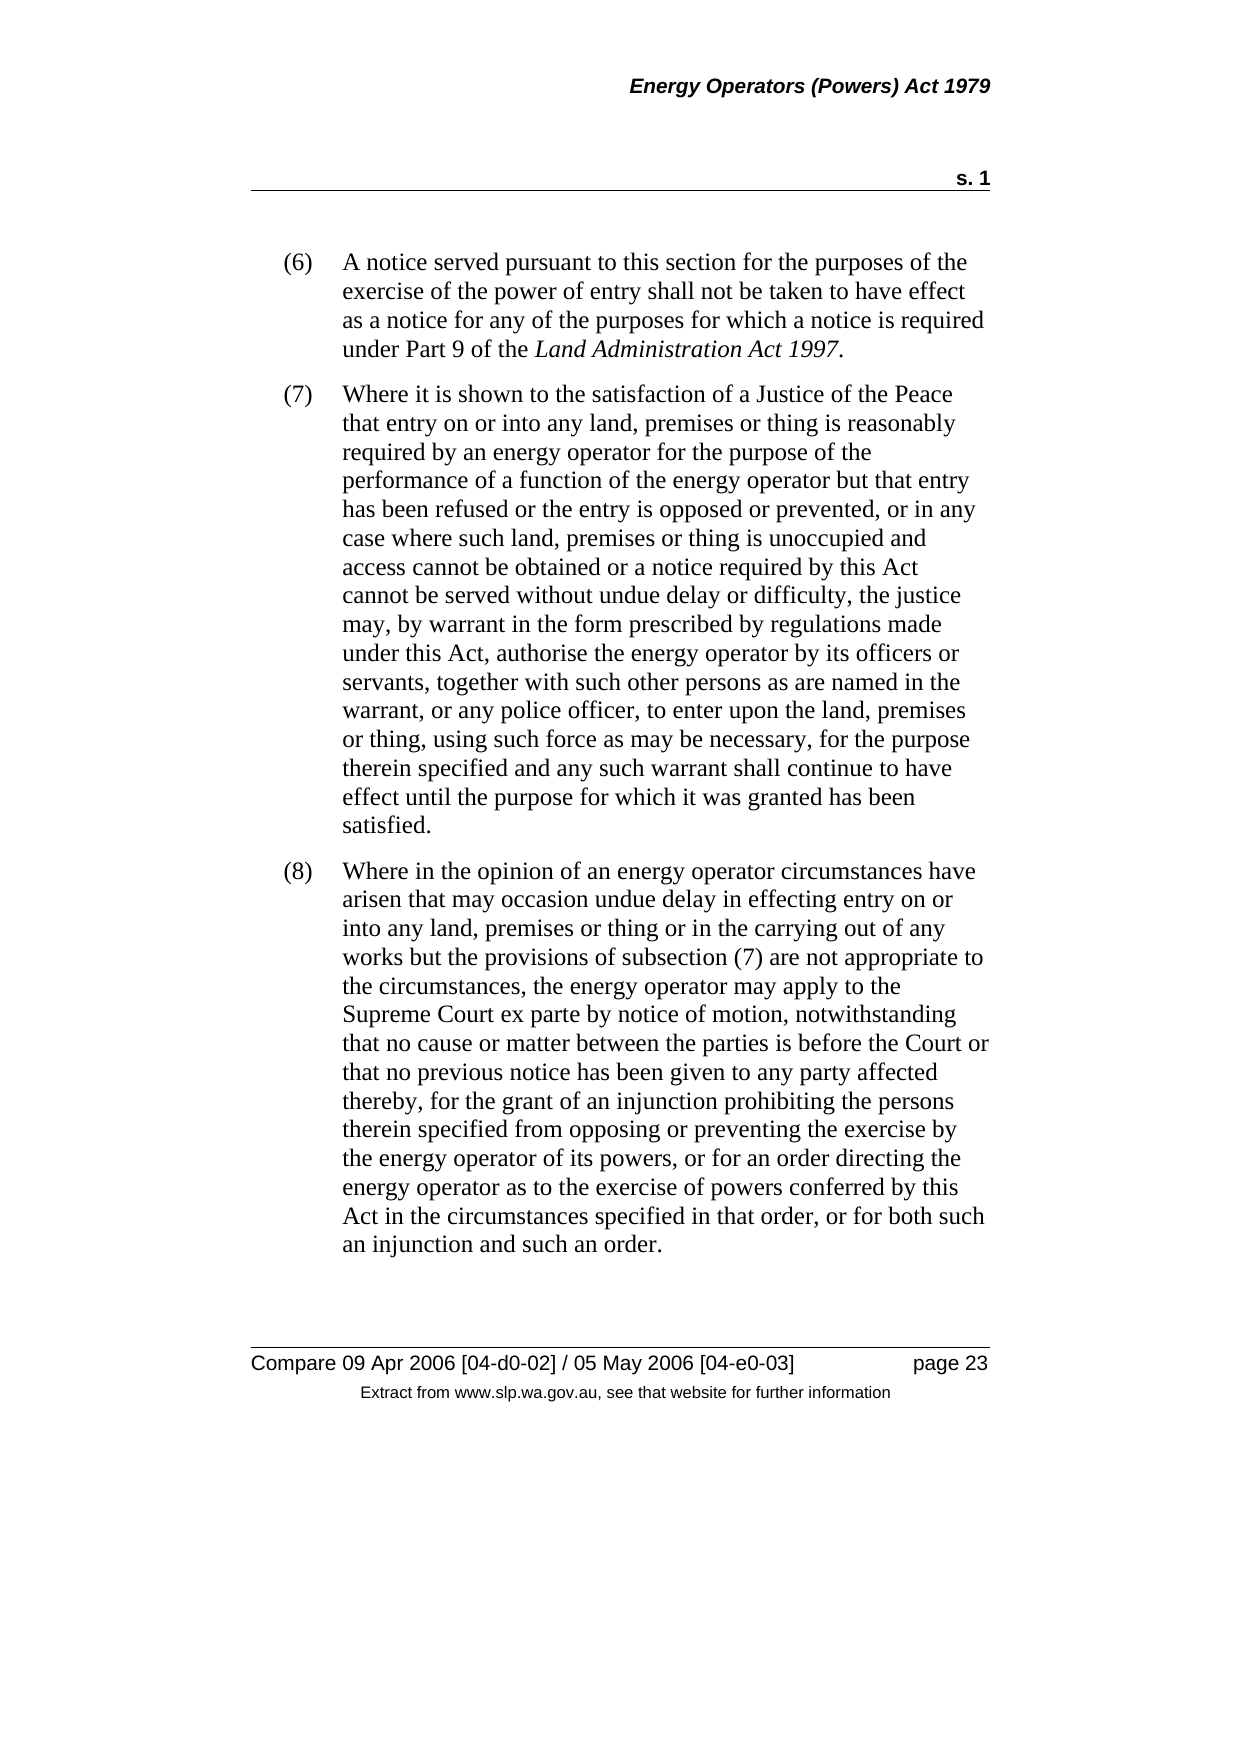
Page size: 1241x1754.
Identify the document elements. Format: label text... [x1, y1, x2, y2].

text (6) A notice served pursuant to this section for the purposes of the exercise of the power of entry shall not be taken to have effect as a notice for any of the purposes for which a notice is required under Part 9 of the Land Administration Act 1997. [251, 247, 990, 362]
text (7) Where it is shown to the satisfaction of a Justice of the Peace that entry on or into any land, premises or thing is reasonably required by an energy operator for the purpose of the performance of a function of the energy operator but that entry has been refused or the entry is opposed or prevented, or in any case where such land, premises or thing is unoccupied and access cannot be obtained or a notice required by this Act cannot be served without undue delay or difficulty, the justice may, by warrant in the form prescribed by regulations made under this Act, authorise the energy operator by its officers or servants, together with such other persons as are named in the warrant, or any police officer, to enter upon the land, premises or thing, using such force as may be necessary, for the purpose therein specified and any such warrant shall continue to have effect until the purpose for which it was granted has been satisfied. [251, 379, 990, 839]
text (8) Where in the opinion of an energy operator circumstances have arisen that may occasion undue delay in effecting entry on or into any land, premises or thing or in the carrying out of any works but the provisions of subsection (7) are not appropriate to the circumstances, the energy operator may apply to the Supreme Court ex parte by notice of motion, notwithstanding that no cause or matter between the parties is before the Court or that no previous notice has been given to any party affected thereby, for the grant of an injunction prohibiting the persons therein specified from opposing or preventing the exercise by the energy operator of its powers, or for an order directing the energy operator as to the exercise of powers conferred by this Act in the circumstances specified in that order, or for both such an injunction and such an order. [251, 856, 990, 1258]
